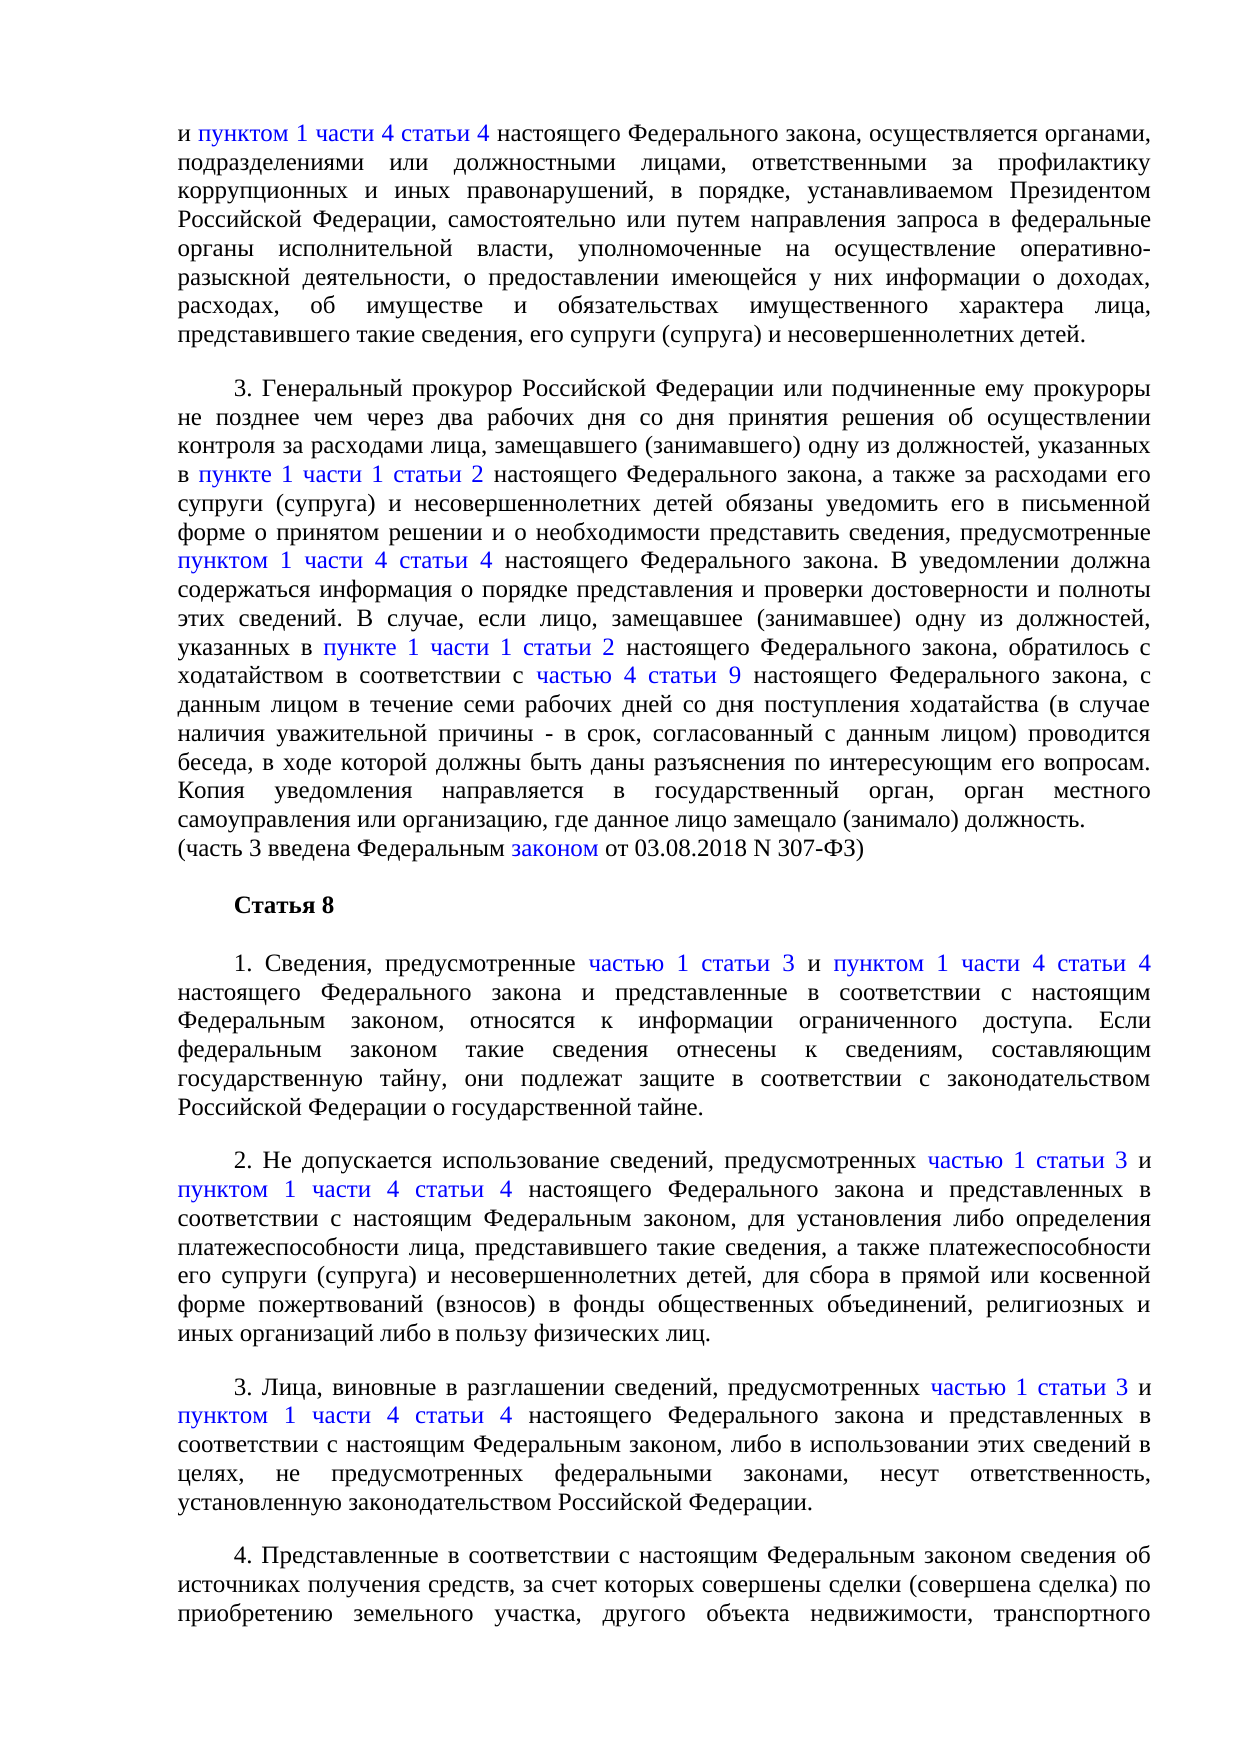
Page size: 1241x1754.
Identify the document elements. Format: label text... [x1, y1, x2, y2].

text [177, 118, 1152, 348]
text (часть 3 введена Федеральным законом от 03.08.2018 N 307-ФЗ) [177, 833, 1152, 862]
text 3. Генеральный прокурор Российской Федерации или подчиненные ему прокуроры не позднее чем через два рабочих дня со дня принятия решения об осуществлении контроля за расходами лица, замещавшего (занимавшего) одну из должностей, указанных в пункте 1 части 1 статьи 2 настоящего Федерального закона, а также за расходами его супруги (супруга) и несовершеннолетних детей обязаны уведомить его в письменной форме о принятом решении и о необходимости представить сведения, предусмотренные пунктом 1 части 4 статьи 4 настоящего Федерального закона. В уведомлении должна содержаться информация о порядке представления и проверки достоверности и полноты этих сведений. В случае, если лицо, замещавшее (занимавшее) одну из должностей, указанных в пункте 1 части 1 статьи 2 настоящего Федерального закона, обратилось с ходатайством в соответствии с частью 4 статьи 9 настоящего Федерального закона, с данным лицом в течение семи рабочих дней со дня поступления ходатайства (в случае наличия уважительной причины - в срок, согласованный с данным лицом) проводится беседа, в ходе которой должны быть даны разъяснения по интересующим его вопросам. Копия уведомления направляется в государственный орган, орган местного самоуправления или организацию, где данное лицо замещало (занимало) должность. [177, 373, 1152, 833]
text 2. Не допускается использование сведений, предусмотренных частью 1 статьи 3 и пунктом 1 части 4 статьи 4 настоящего Федерального закона и представленных в соответствии с настоящим Федеральным законом, для установления либо определения платежеспособности лица, представившего такие сведения, а также платежеспособности его супруги (супруга) и несовершеннолетних детей, для сбора в прямой или косвенной форме пожертвований (взносов) в фонды общественных объединений, религиозных и иных организаций либо в пользу физических лиц. [177, 1146, 1152, 1347]
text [177, 1541, 1152, 1627]
title Статья 8 [177, 891, 1152, 919]
text 3. Лица, виновные в разглашении сведений, предусмотренных частью 1 статьи 3 и пунктом 1 части 4 статьи 4 настоящего Федерального закона и представленных в соответствии с настоящим Федеральным законом, либо в использовании этих сведений в целях, не предусмотренных федеральными законами, несут ответственность, установленную законодательством Российской Федерации. [177, 1372, 1152, 1516]
text 1. Сведения, предусмотренные частью 1 статьи 3 и пунктом 1 части 4 статьи 4 настоящего Федерального закона и представленные в соответствии с настоящим Федеральным законом, относятся к информации ограниченного доступа. Если федеральным законом такие сведения отнесены к сведениям, составляющим государственную тайну, они подлежат защите в соответствии с законодательством Российской Федерации о государственной тайне. [177, 948, 1152, 1121]
